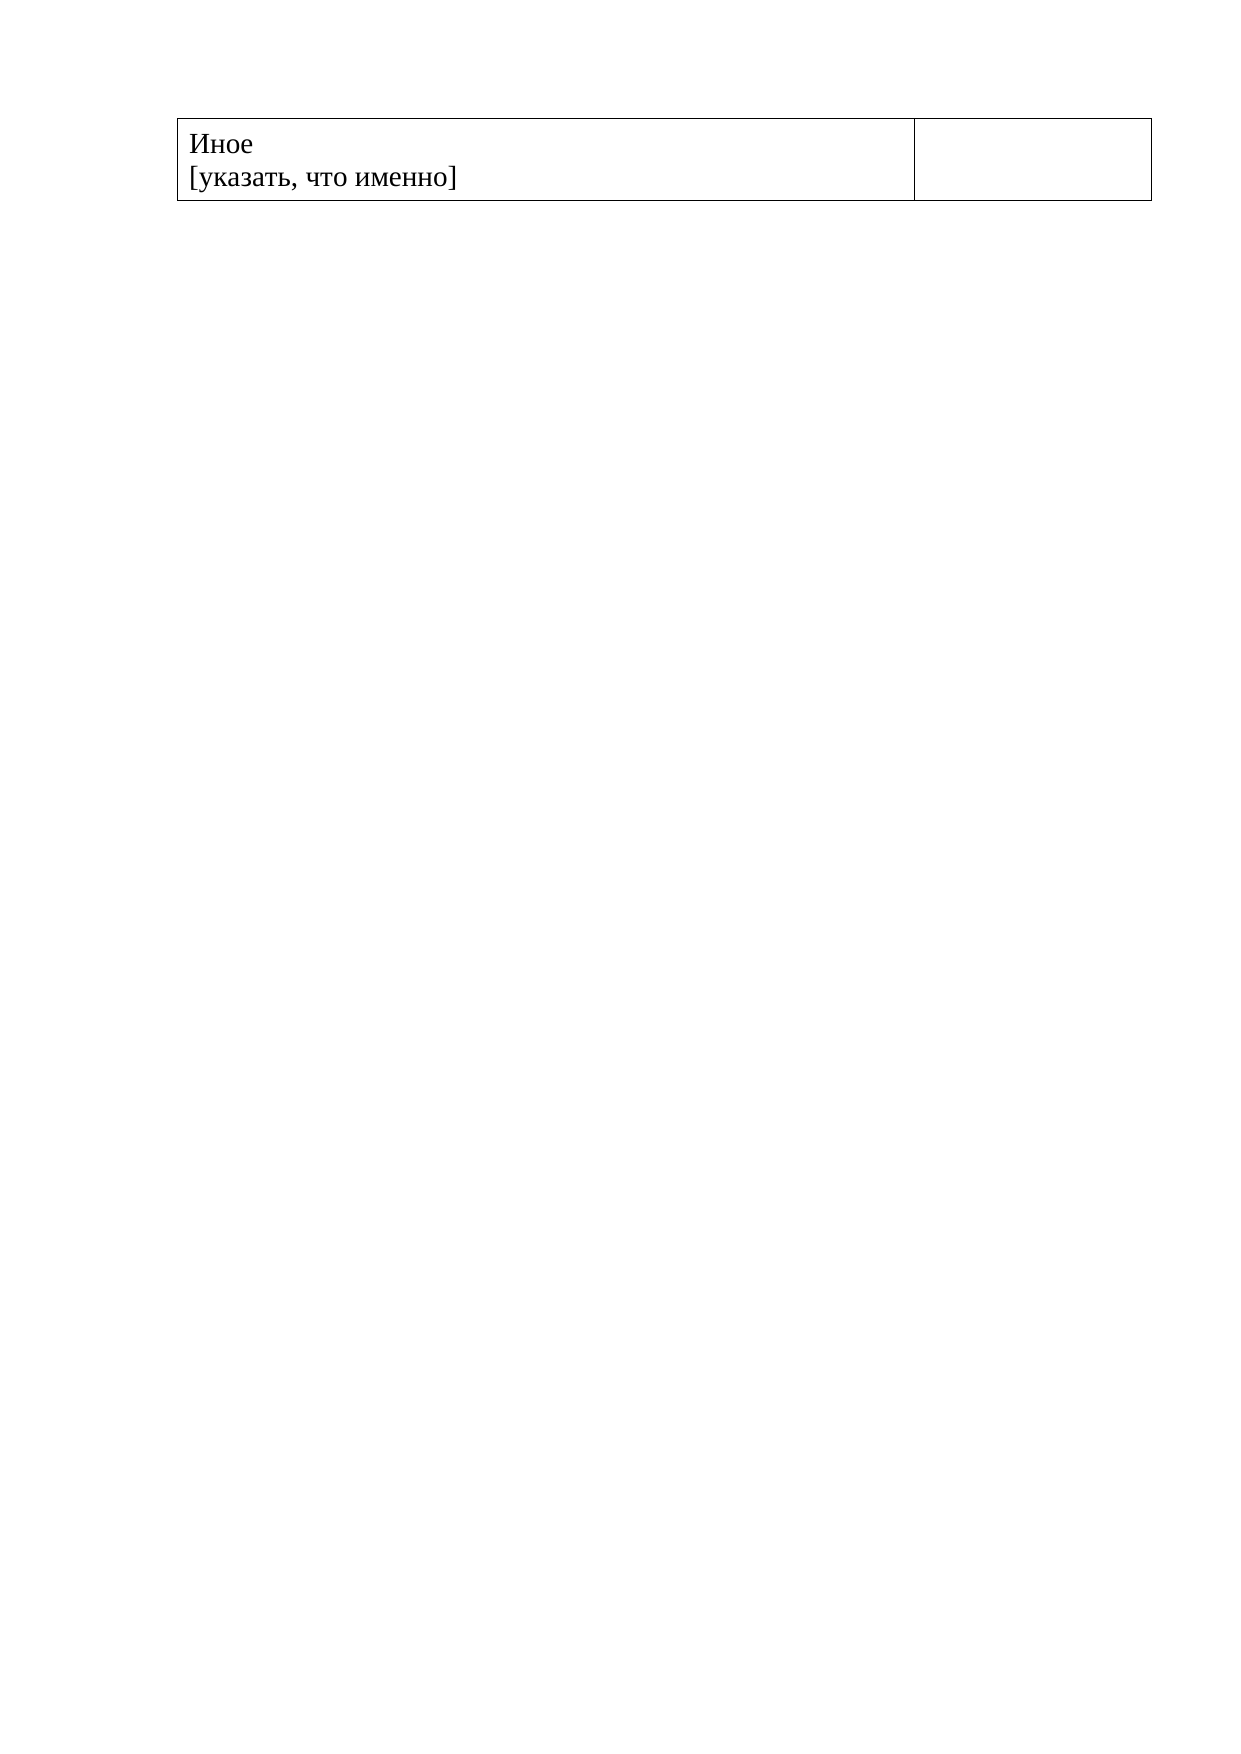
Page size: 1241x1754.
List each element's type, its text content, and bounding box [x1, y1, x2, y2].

table_cell [915, 119, 1151, 200]
table_cell Иное [указать, что именно] [178, 119, 914, 200]
